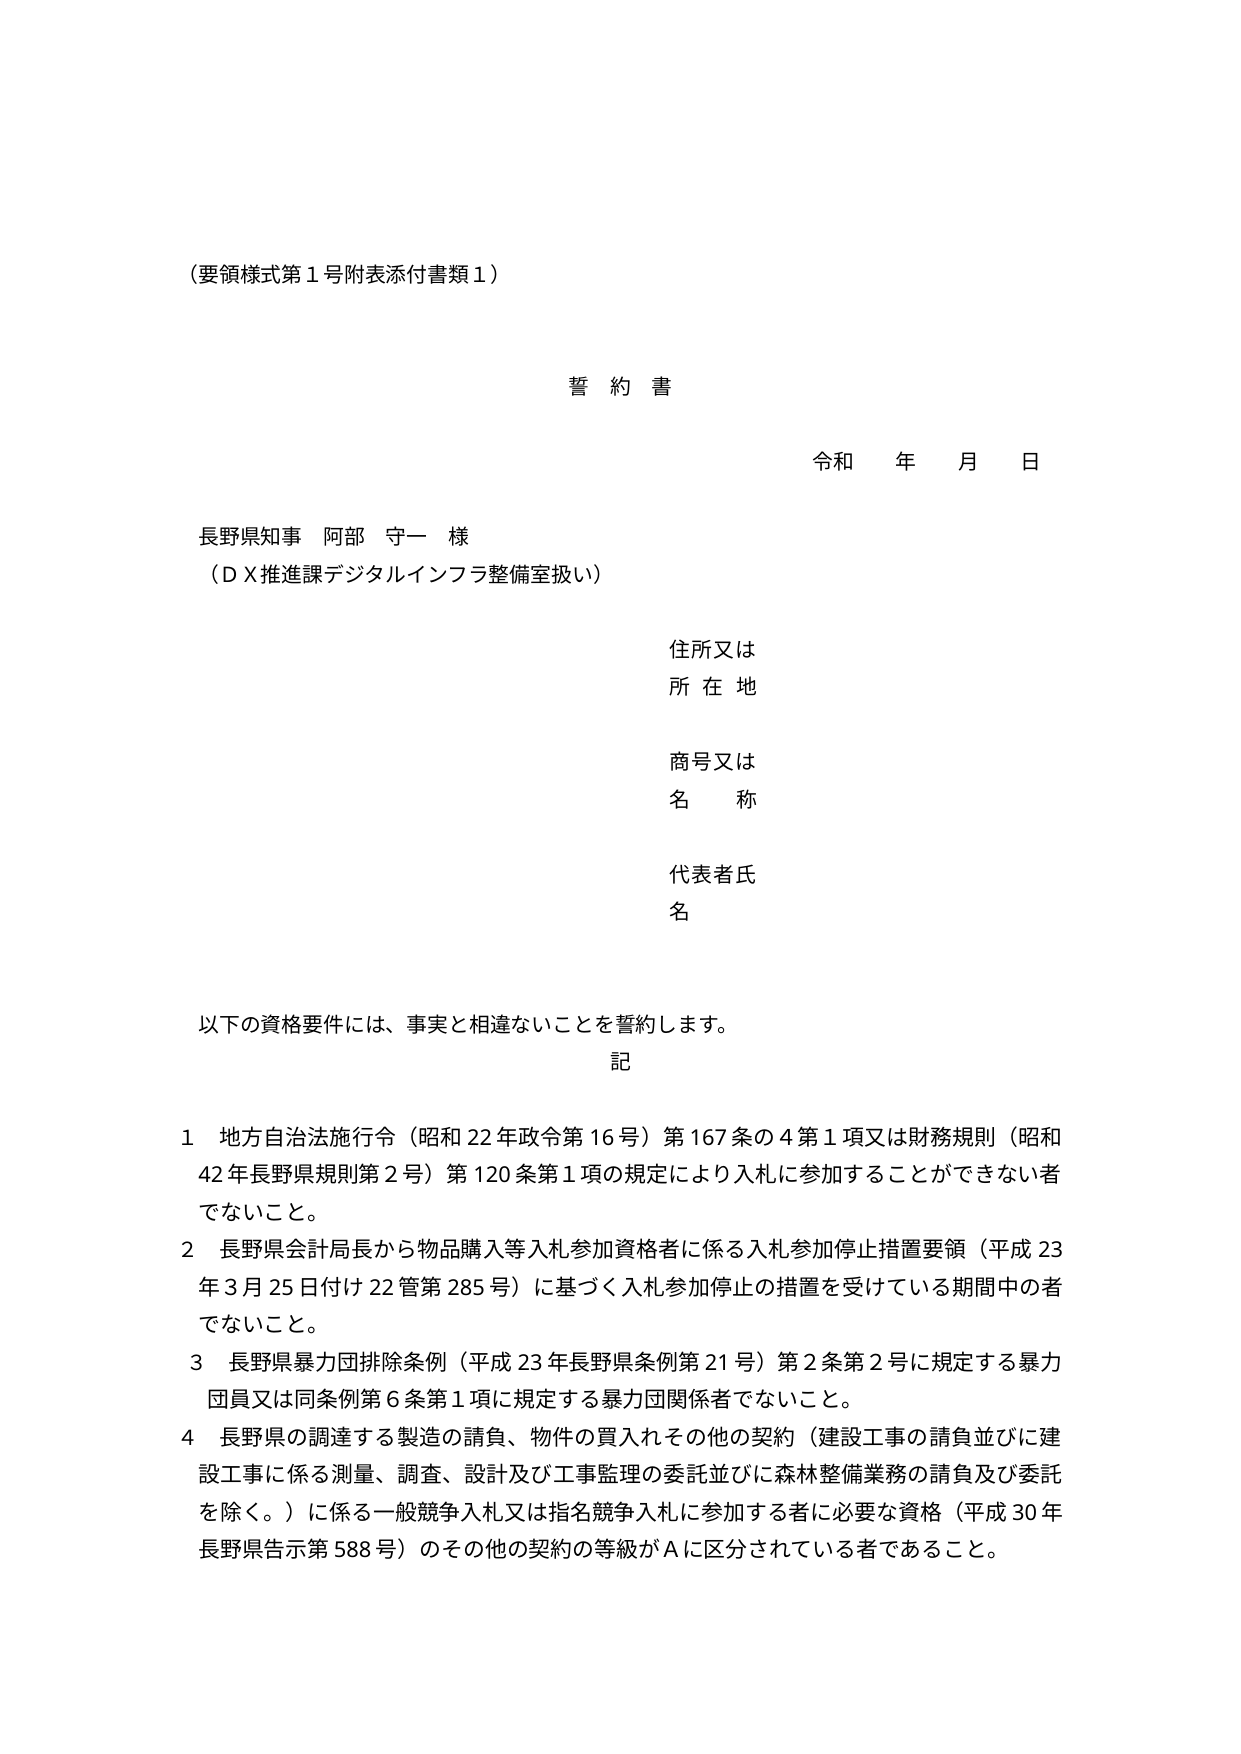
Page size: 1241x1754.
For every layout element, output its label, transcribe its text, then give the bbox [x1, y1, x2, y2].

text （要領様式第１号附表添付書類１） [177, 254, 1063, 292]
text ２ 長野県会計局長から物品購入等入札参加資格者に係る入札参加停止措置要領（平成23年３月25日付け22管第285号）に基づく入札参加停止の措置を受けている期間中の者でないこと。 [177, 1229, 1063, 1342]
text 商号又は名称 [669, 742, 757, 817]
text ３ 長野県暴力団排除条例（平成23年長野県条例第21号）第２条第２号に規定する暴力団員又は同条例第６条第１項に規定する暴力団関係者でないこと。 [186, 1342, 1063, 1417]
text 代表者氏名 [669, 854, 757, 929]
text １ 地方自治法施行令（昭和22年政令第16号）第167条の４第１項又は財務規則（昭和42年長野県規則第２号）第120条第１項の規定により入札に参加することができない者でないこと。 [177, 1117, 1063, 1229]
text 長野県知事 阿部 守一 様 [177, 517, 1041, 554]
text 住所又は所在地 [669, 629, 757, 704]
text ４ 長野県の調達する製造の請負、物件の買入れその他の契約（建設工事の請負並びに建設工事に係る測量、調査、設計及び工事監理の委託並びに森林整備業務の請負及び委託を除く。）に係る一般競争入札又は指名競争入札に参加する者に必要な資格（平成30年長野県告示第588号）のその他の契約の等級がＡに区分されている者であること。 [177, 1417, 1063, 1567]
text 以下の資格要件には、事実と相違ないことを誓約します。 [177, 1004, 1063, 1042]
text 誓 約 書 [177, 367, 1063, 404]
text （ＤＸ推進課デジタルインフラ整備室扱い） [177, 554, 1041, 592]
subtitle 記 [177, 1042, 1063, 1079]
text 令和 年 月 日 [177, 442, 1041, 479]
